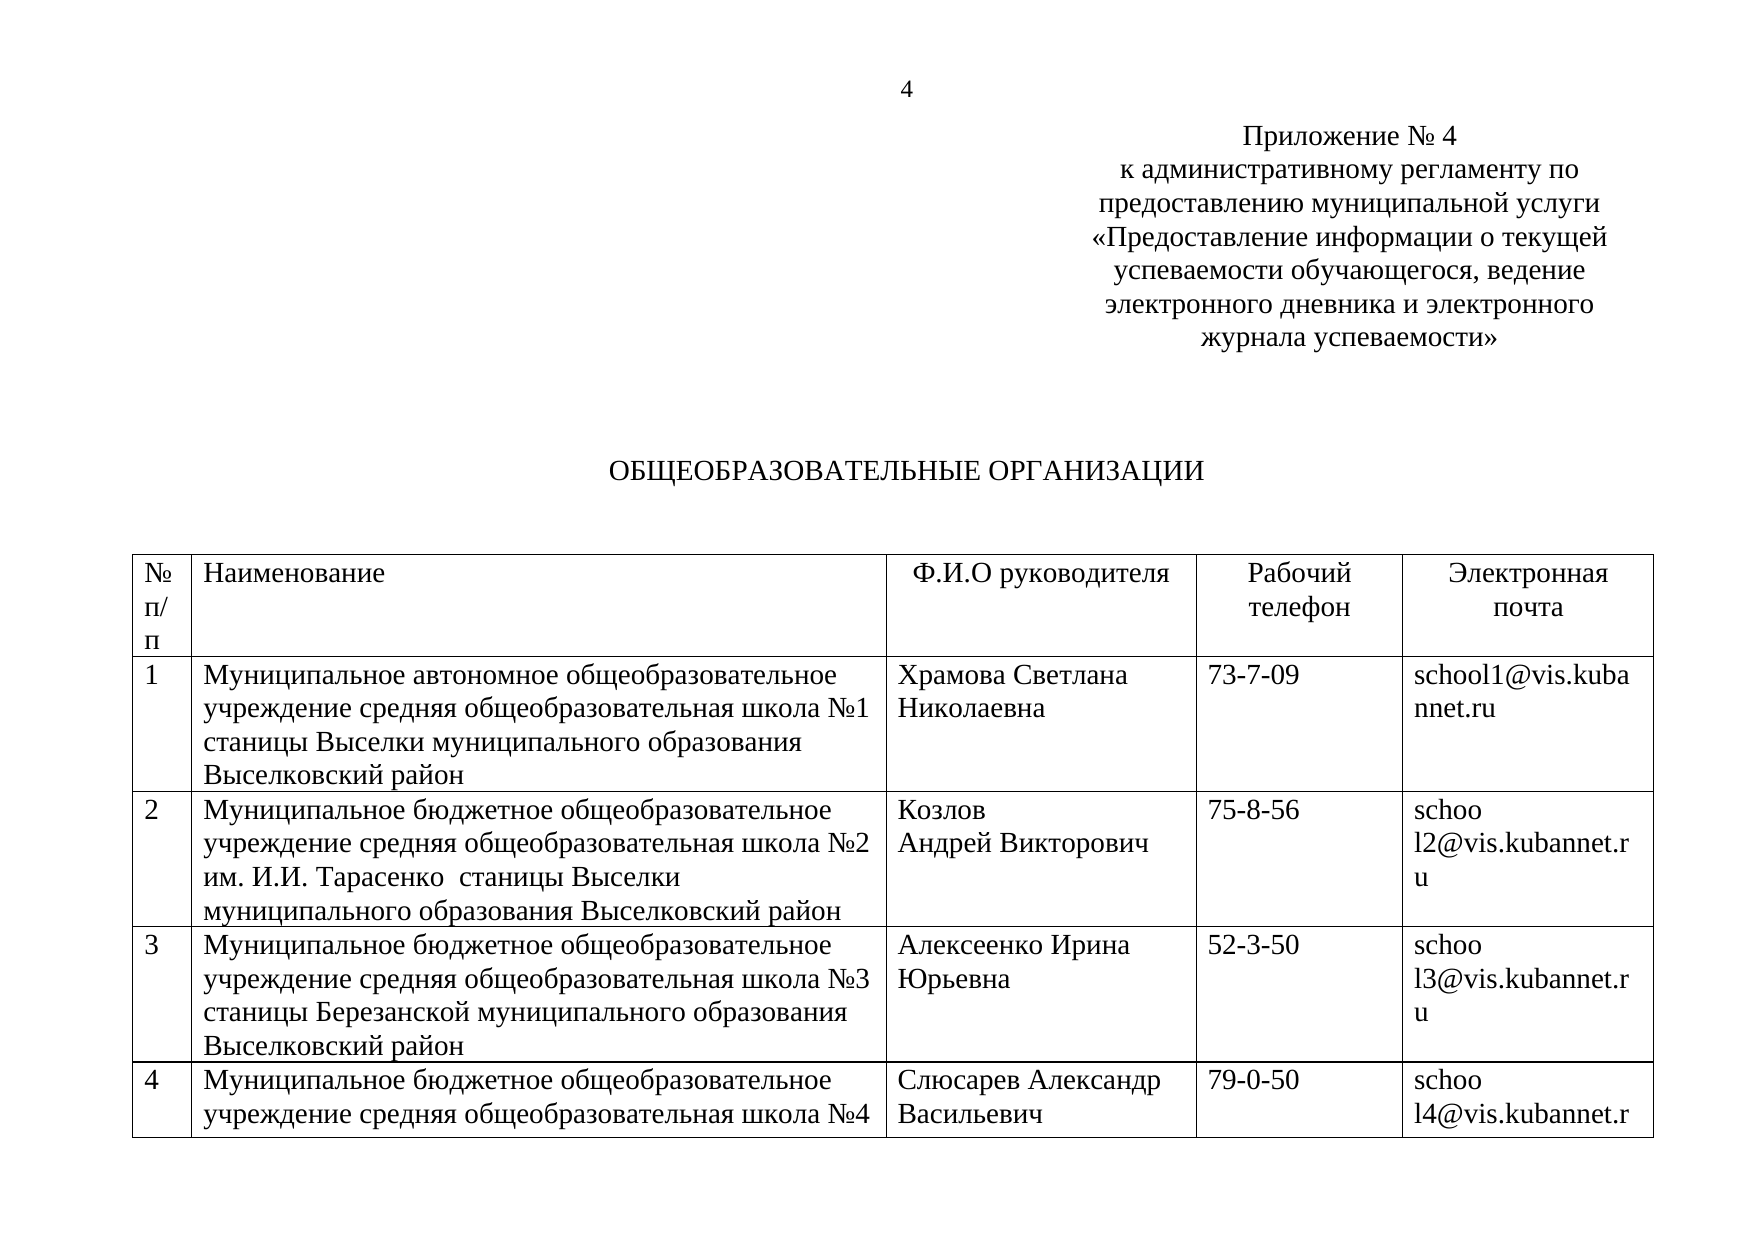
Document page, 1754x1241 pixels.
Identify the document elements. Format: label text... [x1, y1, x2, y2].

table_header Рабочий телефон [1197, 555, 1402, 656]
table_cell 75-8-56 [1197, 792, 1402, 926]
table_header Ф.И.О руководителя [887, 555, 1196, 656]
table_cell Алексеенко Ирина Юрьевна [887, 927, 1196, 1061]
table_cell 2 [133, 792, 191, 926]
table_cell school2@vis.kubannet.ru [1403, 792, 1653, 926]
table_header Наименование [192, 555, 886, 656]
table_header № п/п [133, 555, 191, 656]
subtitle ОБЩЕОБРАЗОВАТЕЛЬНЫЕ ОРГАНИЗАЦИИ [177, 453, 1636, 487]
table_header Электронная почта [1403, 555, 1653, 656]
table_cell 73-7-09 [1197, 657, 1402, 791]
table_cell 52-3-50 [1197, 927, 1402, 1061]
table_cell Муниципальное автономное общеобразовательное учреждение средняя общеобразовательная школа №1 станицы Выселки муниципального образования Выселковский район [192, 657, 886, 791]
table_cell school1@vis.kubannet.ru [1403, 657, 1653, 791]
table_cell Муниципальное бюджетное общеобразовательное учреждение средняя общеобразовательная школа №2 им. И.И. Тарасенко станицы Выселки муниципального образования Выселковский район [192, 792, 886, 926]
table_cell Муниципальное бюджетное общеобразовательное учреждение средняя общеобразовательная школа №3 станицы Березанской муниципального образования Выселковский район [192, 927, 886, 1061]
table_cell 4 [133, 1063, 191, 1137]
table_cell Козлов Андрей Викторович [887, 792, 1196, 926]
table_cell school3@vis.kubannet.ru [1403, 927, 1653, 1061]
table_cell Храмова Светлана Николаевна [887, 657, 1196, 791]
table_cell 3 [133, 927, 191, 1061]
table_header Приложение № 4 к административному регламенту по предоставлению муниципальной услуги «Предоставление информации о текущей успеваемости обучающегося, ведение электронного дневника и электронного журнала успеваемости» [1052, 118, 1647, 386]
table_cell 79-0-50 [1197, 1063, 1402, 1137]
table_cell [1403, 1063, 1653, 1137]
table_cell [192, 1063, 886, 1137]
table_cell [887, 1063, 1196, 1137]
table_cell 1 [133, 657, 191, 791]
